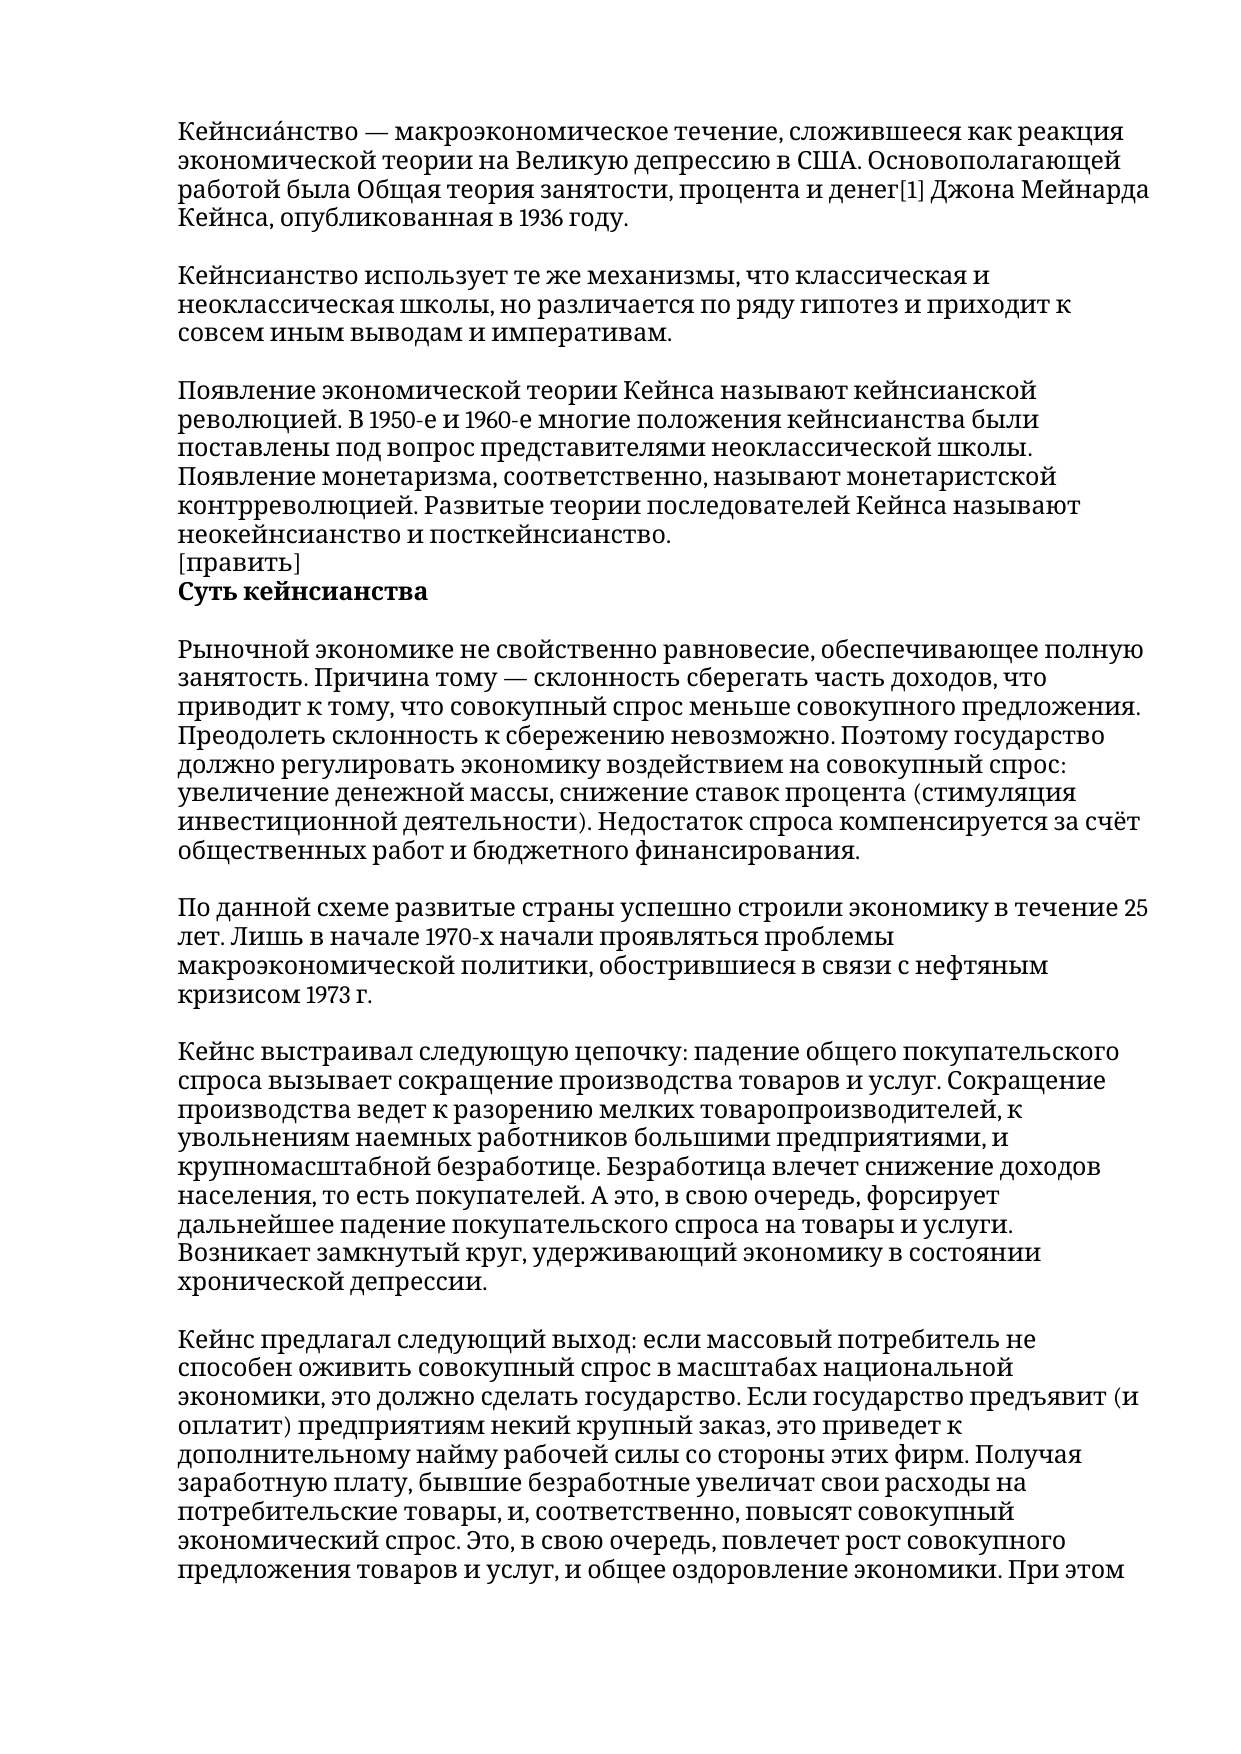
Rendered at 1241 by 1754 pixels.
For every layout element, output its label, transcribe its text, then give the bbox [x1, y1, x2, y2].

text Рыночной экономике не свойственно равновесие, обеспечивающее полную занятость. Причина тому — склонность сберегать часть доходов, что приводит к тому, что совокупный спрос меньше совокупного предложения. Преодолеть склонность к сбережению невозможно. Поэтому государство должно регулировать экономику воздействием на совокупный спрос: увеличение денежной массы, снижение ставок процента (стимуляция инвестиционной деятельности). Недостаток спроса компенсируется за счёт общественных работ и бюджетного финансирования. [177, 636, 1152, 866]
text [править] [177, 549, 1152, 578]
text По данной схеме развитые страны успешно строили экономику в течение 25 лет. Лишь в начале 1970-х начали проявляться проблемы макроэкономической политики, обострившиеся в связи с нефтяным кризисом 1973 г. [177, 894, 1152, 1009]
text Суть кейнсианства [177, 578, 1152, 607]
text Появление экономической теории Кейнса называют кейнсианской революцией. В 1950-е и 1960-е многие положения кейнсианства были поставлены под вопрос представителями неоклассической школы. Появление монетаризма, соответственно, называют монетаристской контрреволюцией. Развитые теории последователей Кейнса называют неокейнсианство и посткейнсианство. [177, 377, 1152, 549]
text Кейнсианство использует те же механизмы, что классическая и неоклассическая школы, но различается по ряду гипотез и приходит к совсем иным выводам и императивам. [177, 262, 1152, 348]
text Кейнс выстраивал следующую цепочку: падение общего покупательского спроса вызывает сокращение производства товаров и услуг. Сокращение производства ведет к разорению мелких товаропроизводителей, к увольнениям наемных работников большими предприятиями, и крупномасштабной безработице. Безработица влечет снижение доходов населения, то есть покупателей. А это, в свою очередь, форсирует дальнейшее падение покупательского спроса на товары и услуги. Возникает замкнутый круг, удерживающий экономику в состоянии хронической депрессии. [177, 1038, 1152, 1297]
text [177, 1326, 1152, 1584]
text Кейнсиа́нство — макроэкономическое течение, сложившееся как реакция экономической теории на Великую депрессию в США. Основополагающей работой была Общая теория занятости, процента и денег[1] Джона Мейнарда Кейнса, опубликованная в 1936 году. [177, 118, 1152, 233]
